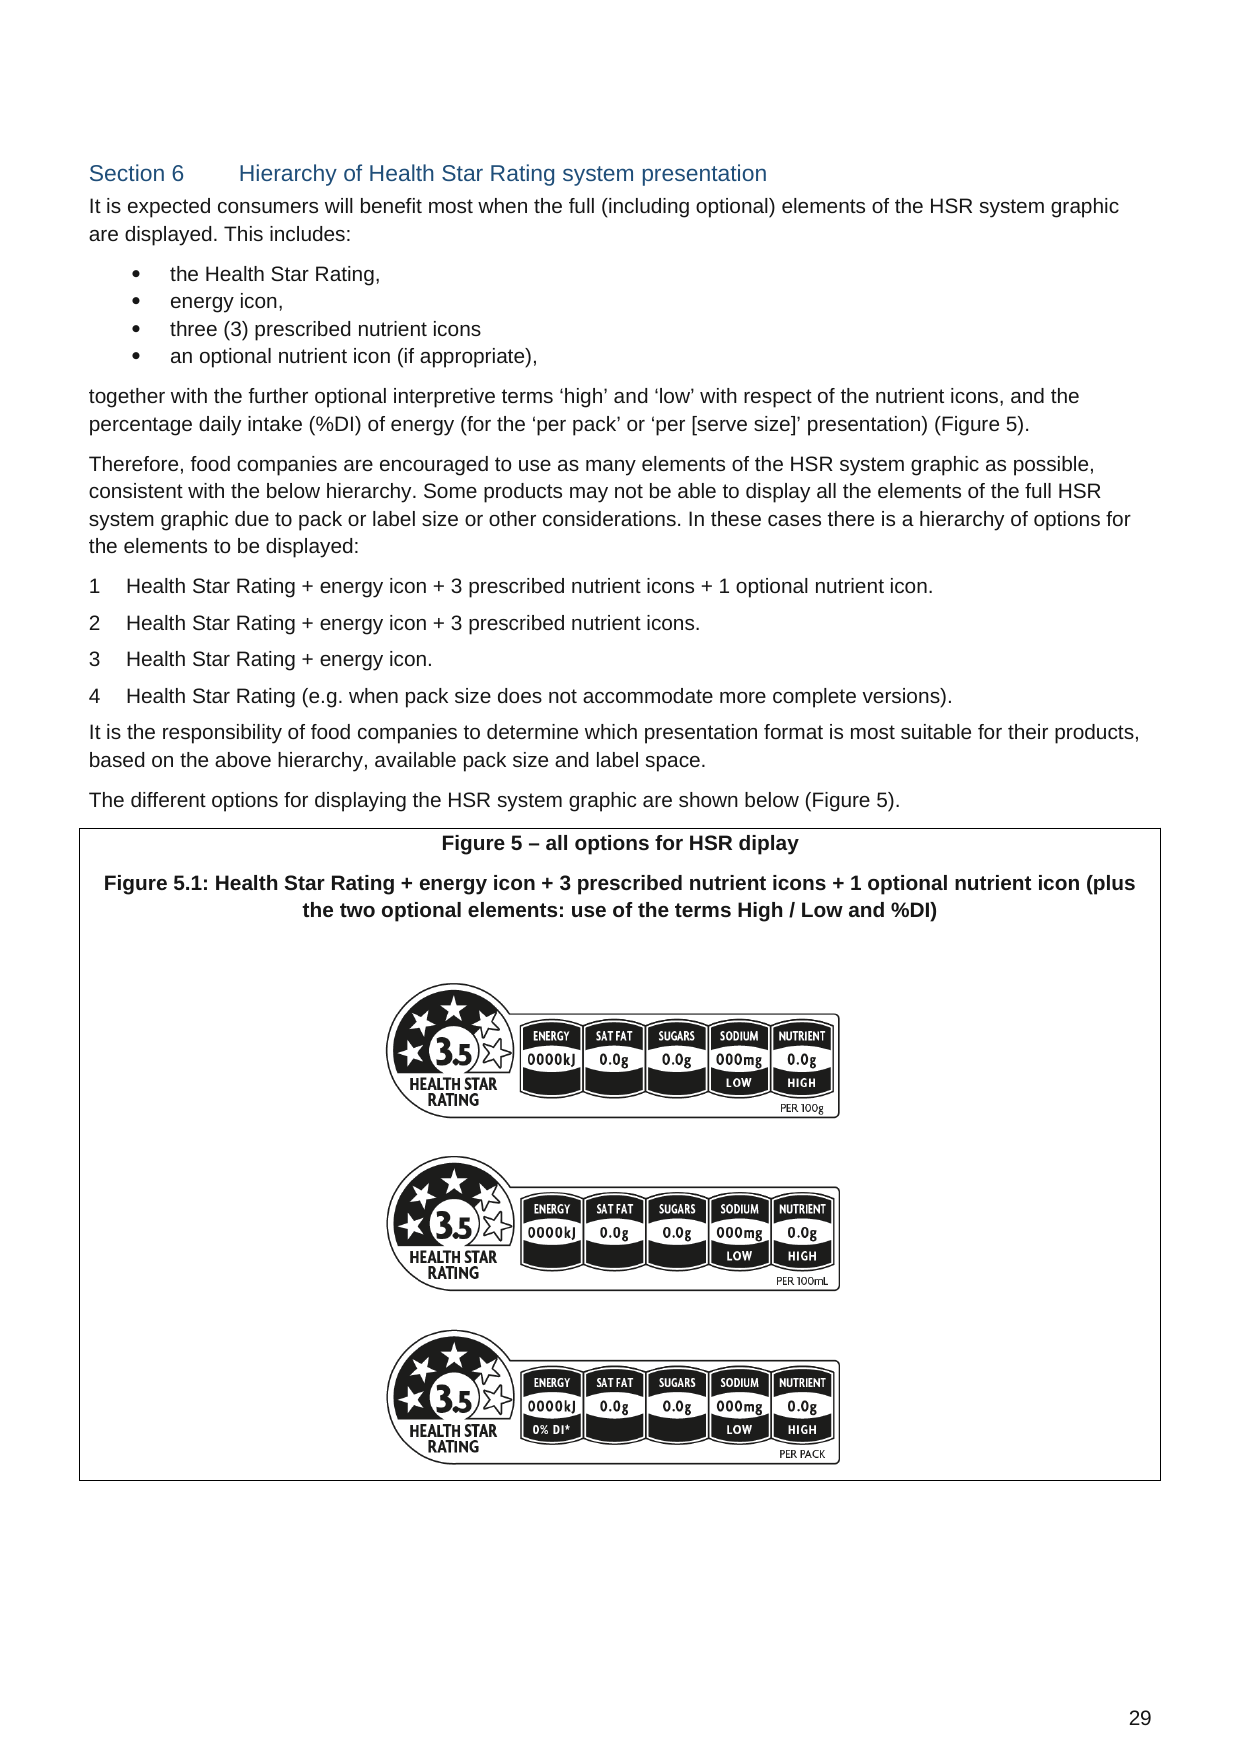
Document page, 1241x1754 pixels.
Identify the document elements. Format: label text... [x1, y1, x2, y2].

text Therefore, food companies are encouraged to use as many elements of the HSR system graphic as possible, consistent with the below hierarchy. Some products may not be able to display all the elements of the full HSR system graphic due to pack or label size or other considerations. In these cases there is a hierarchy of options for the elements to be displayed: [89, 452, 1152, 558]
text The different options for displaying the HSR system graphic are shown below (Figure 5). [89, 788, 1152, 812]
list Health Star Rating + energy icon + 3 prescribed nutrient icons + 1 optional nutrient icon. [89, 574, 1152, 598]
list Health Star Rating + energy icon. [89, 647, 1152, 671]
text Figure 5 – all options for HSR diplay [80, 829, 1160, 855]
list three (3) prescribed nutrient icons [132, 317, 1152, 341]
list Health Star Rating + energy icon + 3 prescribed nutrient icons. [89, 611, 1152, 635]
text It is expected consumers will benefit most when the full (including optional) elements of the HSR system graphic are displayed. This includes: [89, 194, 1152, 245]
picture [382, 978, 858, 1478]
list energy icon, [132, 289, 1152, 313]
subtitle Section 6 Hierarchy of Health Star Rating system presentation [89, 159, 1152, 186]
list an optional nutrient icon (if appropriate), [132, 344, 1152, 368]
text It is the responsibility of food companies to determine which presentation format is most suitable for their products, based on the above hierarchy, available pack size and label space. [89, 720, 1152, 772]
list the Health Star Rating, [132, 261, 1152, 285]
list Health Star Rating (e.g. when pack size does not accommodate more complete versions). [89, 684, 1152, 708]
text Figure 5.1: Health Star Rating + energy icon + 3 prescribed nutrient icons + 1 optional nutrient icon (plus the two optional elements: use of the terms High / Low and %DI) [80, 868, 1160, 922]
text together with the further optional interpretive terms ‘high’ and ‘low’ with respect of the nutrient icons, and the percentage daily intake (%DI) of energy (for the ‘per pack’ or ‘per [serve size]’ presentation) (Figure 5). [89, 384, 1152, 436]
